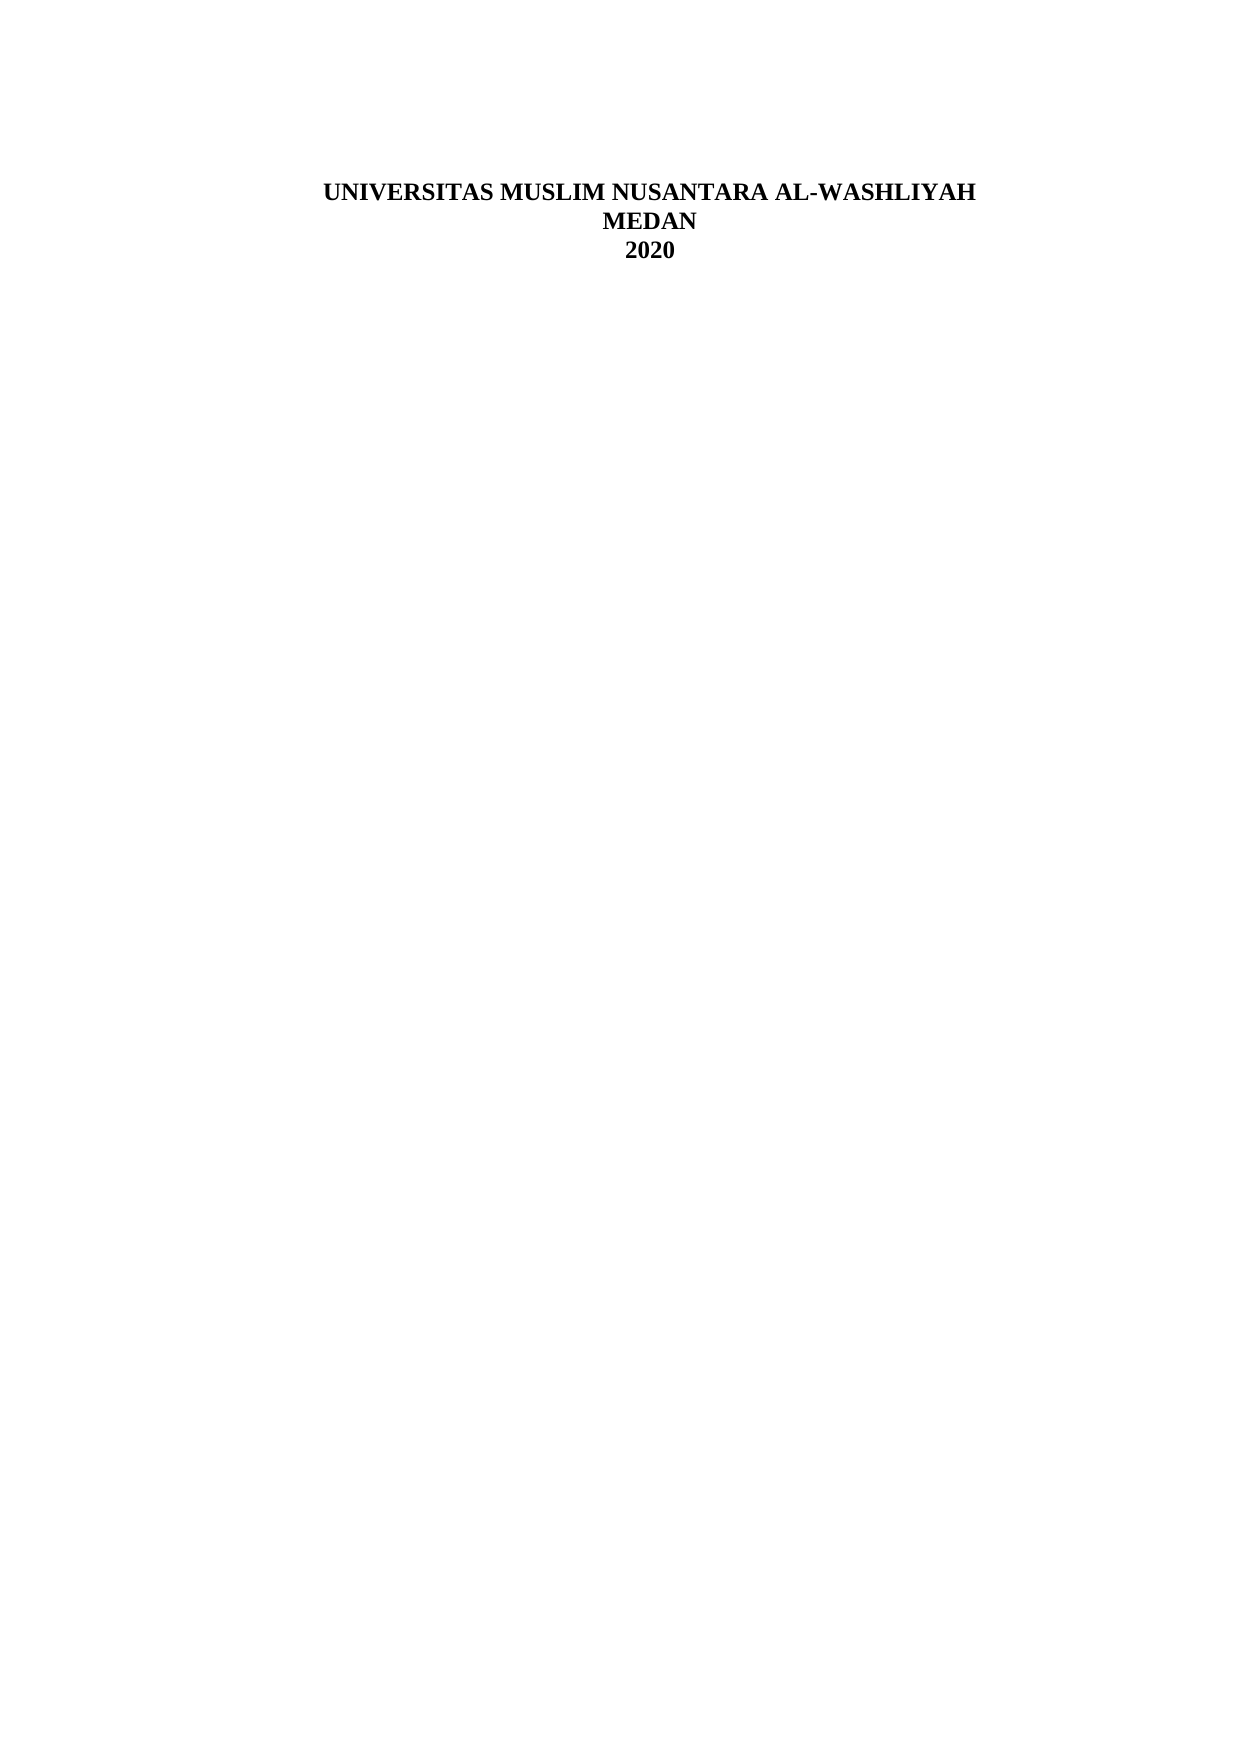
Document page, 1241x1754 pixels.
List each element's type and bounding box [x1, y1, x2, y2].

text [236, 177, 1063, 263]
